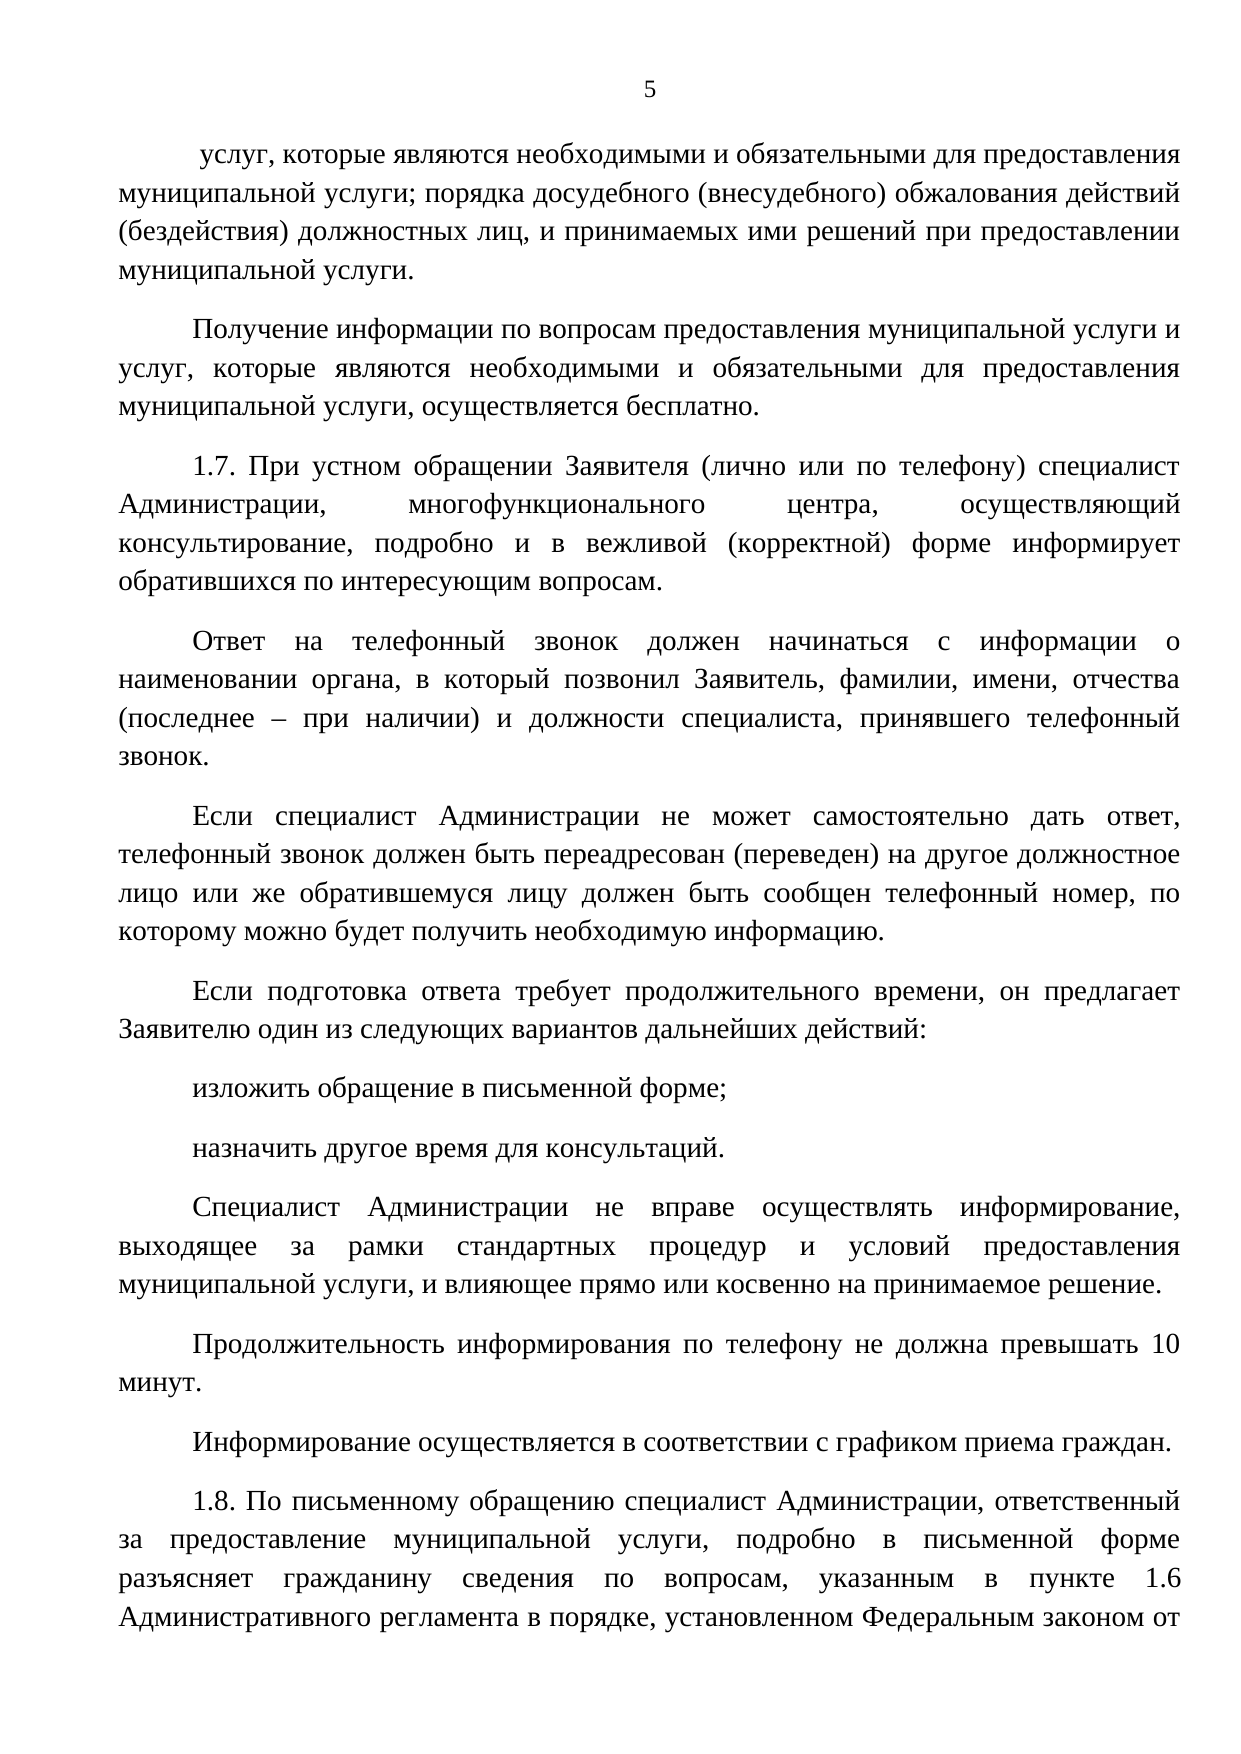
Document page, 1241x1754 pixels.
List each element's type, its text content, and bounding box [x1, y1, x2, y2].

text Специалист Администрации не вправе осуществлять информирование, выходящее за рамки стандартных процедур и условий предоставления муниципальной услуги, и влияющее прямо или косвенно на принимаемое решение. [118, 1189, 1181, 1300]
text 1.7. При устном обращении Заявителя (лично или по телефону) специалист Администрации, многофункционального центра, осуществляющий консультирование, подробно и в вежливой (корректной) форме информирует обратившихся по интересующим вопросам. [118, 448, 1181, 597]
text Продолжительность информирования по телефону не должна превышать 10 минут. [118, 1326, 1181, 1398]
text услуг, которые являются необходимыми и обязательными для предоставления муниципальной услуги; порядка досудебного (внесудебного) обжалования действий (бездействия) должностных лиц, и принимаемых ими решений при предоставлении муниципальной услуги. [118, 136, 1181, 285]
text назначить другое время для консультаций. [118, 1130, 1181, 1163]
text Информирование осуществляется в соответствии с графиком приема граждан. [118, 1424, 1181, 1457]
text изложить обращение в письменной форме; [118, 1071, 1181, 1104]
text Получение информации по вопросам предоставления муниципальной услуги и услуг, которые являются необходимыми и обязательными для предоставления муниципальной услуги, осуществляется бесплатно. [118, 311, 1181, 422]
text Если специалист Администрации не может самостоятельно дать ответ, телефонный звонок должен быть переадресован (переведен) на другое должностное лицо или же обратившемуся лицу должен быть сообщен телефонный номер, по которому можно будет получить необходимую информацию. [118, 798, 1181, 947]
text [118, 1483, 1181, 1632]
text Ответ на телефонный звонок должен начинаться с информации о наименовании органа, в который позвонил Заявитель, фамилии, имени, отчества (последнее – при наличии) и должности специалиста, принявшего телефонный звонок. [118, 623, 1181, 772]
text Если подготовка ответа требует продолжительного времени, он предлагает Заявителю один из следующих вариантов дальнейших действий: [118, 973, 1181, 1045]
